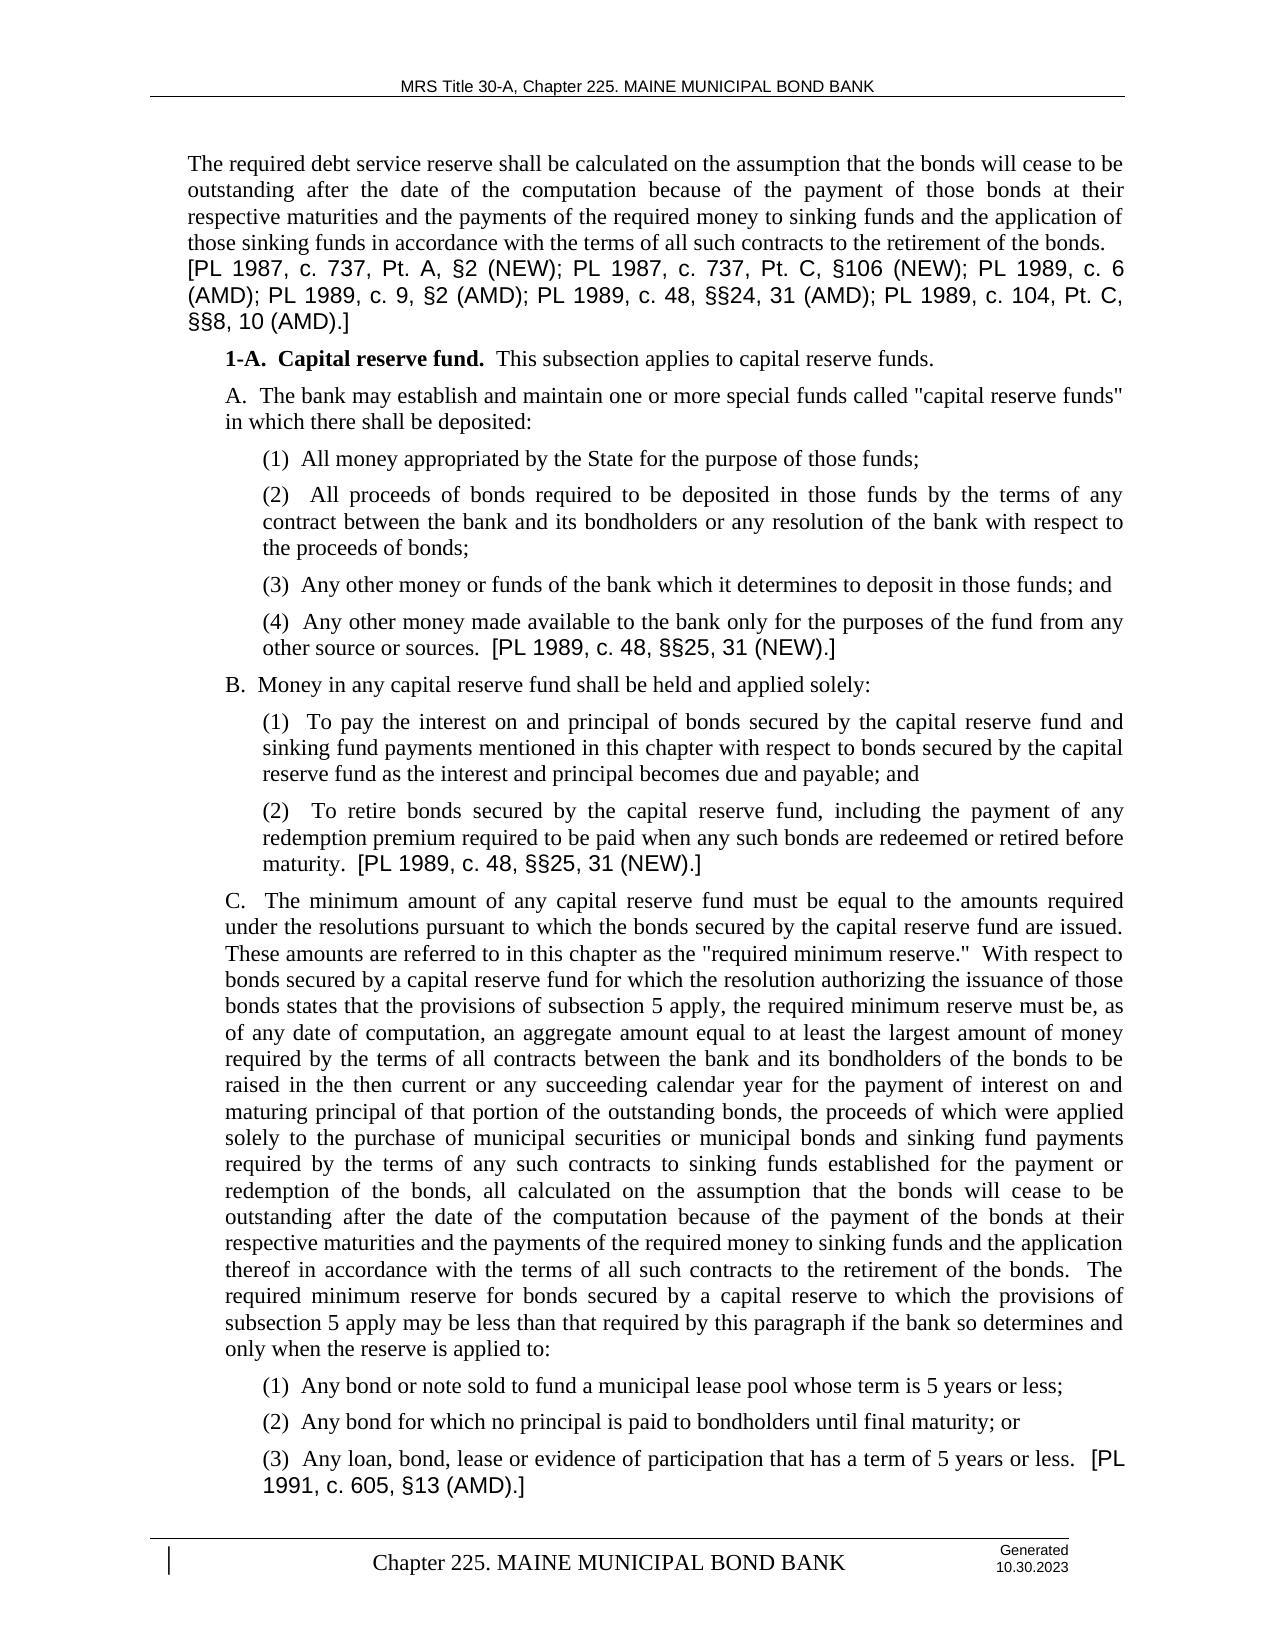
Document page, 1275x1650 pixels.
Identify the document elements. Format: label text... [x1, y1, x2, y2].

text (1) Any bond or note sold to fund a municipal lease pool whose term is 5 years or less; [262, 1372, 1125, 1398]
text 1-A. Capital reserve fund. This subsection applies to capital reserve funds. [187, 345, 1125, 371]
text [PL 1987, c. 737, Pt. A, §2 (NEW); PL 1987, c. 737, Pt. C, §106 (NEW); PL 1989, c. 6 (AMD); PL 1989, c. 9, §2 (AMD); PL 1989, c. 48, §§24, 31 (AMD); PL 1989, c. 104, Pt. C, §§8, 10 (AMD).] [187, 255, 1125, 334]
text B. Money in any capital reserve fund shall be held and applied solely: [225, 671, 1125, 697]
text The required debt service reserve shall be calculated on the assumption that the bonds will cease to be outstanding after the date of the computation because of the payment of those bonds at their respective maturities and the payments of the required money to sinking funds and the application of those sinking funds in accordance with the terms of all such contracts to the retirement of the bonds. [187, 150, 1125, 255]
text (2) All proceeds of bonds required to be deposited in those funds by the terms of any contract between the bank and its bondholders or any resolution of the bank with respect to the proceeds of bonds; [262, 482, 1125, 561]
text (2) Any bond for which no principal is paid to bondholders until final maturity; or [262, 1408, 1125, 1435]
text (3) Any loan, bond, lease or evidence of participation that has a term of 5 years or less. [PL 1991, c. 605, §13 (AMD).] [262, 1445, 1125, 1498]
text (2) To retire bonds secured by the capital reserve fund, including the payment of any redemption premium required to be paid when any such bonds are redeemed or retired before maturity. [PL 1989, c. 48, §§25, 31 (NEW).] [262, 797, 1125, 876]
text (3) Any other money or funds of the bank which it determines to deposit in those funds; and [262, 571, 1125, 597]
text (1) To pay the interest on and principal of bonds secured by the capital reserve fund and sinking fund payments mentioned in this chapter with respect to bonds secured by the capital reserve fund as the interest and principal becomes due and payable; and [262, 708, 1125, 787]
text C. The minimum amount of any capital reserve fund must be equal to the amounts required under the resolutions pursuant to which the bonds secured by the capital reserve fund are issued. These amounts are referred to in this chapter as the "required minimum reserve." With respect to bonds secured by a capital reserve fund for which the resolution authorizing the issuance of those bonds states that the provisions of subsection 5 apply, the required minimum reserve must be, as of any date of computation, an aggregate amount equal to at least the largest amount of money required by the terms of all contracts between the bank and its bondholders of the bonds to be raised in the then current or any succeeding calendar year for the payment of interest on and maturing principal of that portion of the outstanding bonds, the proceeds of which were applied solely to the purchase of municipal securities or municipal bonds and sinking fund payments required by the terms of any such contracts to sinking funds established for the payment or redemption of the bonds, all calculated on the assumption that the bonds will cease to be outstanding after the date of the computation because of the payment of the bonds at their respective maturities and the payments of the required money to sinking funds and the application thereof in accordance with the terms of all such contracts to the retirement of the bonds. The required minimum reserve for bonds secured by a capital reserve to which the provisions of subsection 5 apply may be less than that required by this paragraph if the bank so determines and only when the reserve is applied to: [225, 887, 1125, 1361]
text A. The bank may establish and maintain one or more special funds called "capital reserve funds" in which there shall be deposited: [225, 382, 1125, 434]
text (4) Any other money made available to the bank only for the purposes of the fund from any other source or sources. [PL 1989, c. 48, §§25, 31 (NEW).] [262, 608, 1125, 661]
text (1) All money appropriated by the State for the purpose of those funds; [262, 445, 1125, 471]
